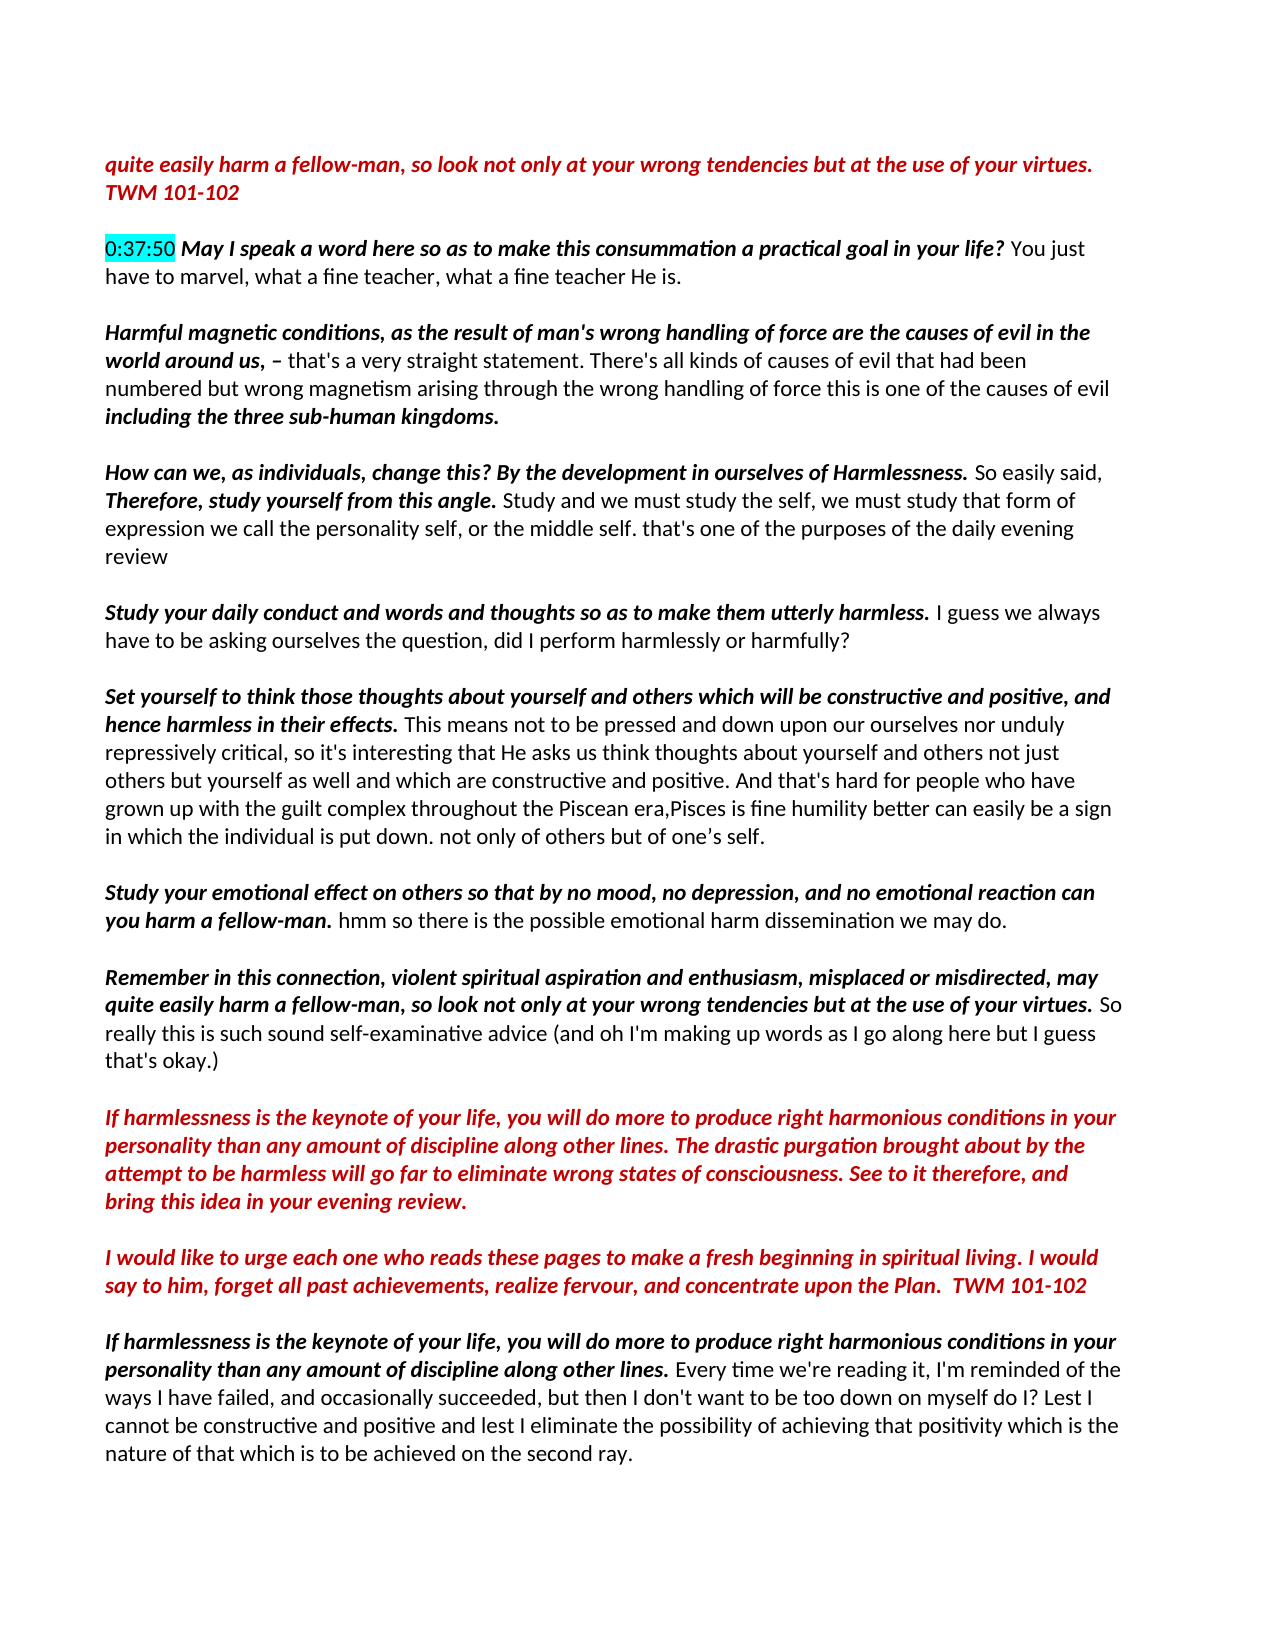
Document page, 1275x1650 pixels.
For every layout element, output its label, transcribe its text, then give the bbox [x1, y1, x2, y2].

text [105, 150, 1125, 206]
text If harmlessness is the keynote of your life, you will do more to produce right harmonious conditions in your personality than any amount of discipline along other lines. The drastic purgation brought about by the attempt to be harmless will go far to eliminate wrong states of consciousness. See to it therefore, and bring this idea in your evening review. [105, 1103, 1125, 1215]
text If harmlessness is the keynote of your life, you will do more to produce right harmonious conditions in your personality than any amount of discipline along other lines. Every time we're reading it, I'm reminded of the ways I have failed, and occasionally succeeded, but then I don't want to be too down on myself do I? Lest I cannot be constructive and positive and lest I eliminate the possibility of achieving that positivity which is the nature of that which is to be achieved on the second ray. [105, 1327, 1125, 1467]
text Study your emotional effect on others so that by no mood, no depression, and no emotional reaction can you harm a fellow-man. hmm so there is the possible emotional harm dissemination we may do. [105, 878, 1125, 934]
text I would like to urge each one who reads these pages to make a fresh beginning in spiritual living. I would say to him, forget all past achievements, realize fervour, and concentrate upon the Plan. TWM 101-102 [105, 1243, 1125, 1299]
text How can we, as individuals, change this? By the development in ourselves of Harmlessness. So easily said, Therefore, study yourself from this angle. Study and we must study the self, we must study that form of expression we call the personality self, or the middle self. that's one of the purposes of the daily evening review [105, 458, 1125, 570]
text 0:37:50 May I speak a word here so as to make this consummation a practical goal in your life? You just have to marvel, what a fine teacher, what a fine teacher He is. [105, 234, 1125, 290]
text Remember in this connection, violent spiritual aspiration and enthusiasm, misplaced or misdirected, may quite easily harm a fellow-man, so look not only at your wrong tendencies but at the use of your virtues. So really this is such sound self-examinative advice (and oh I'm making up words as I go along here but I guess that's okay.) [105, 963, 1125, 1075]
text Study your daily conduct and words and thoughts so as to make them utterly harmless. I guess we always have to be asking ourselves the question, did I perform harmlessly or harmfully? [105, 598, 1125, 654]
text Set yourself to think those thoughts about yourself and others which will be constructive and positive, and hence harmless in their effects. This means not to be pressed and down upon our ourselves nor unduly repressively critical, so it's interesting that He asks us think thoughts about yourself and others not just others but yourself as well and which are constructive and positive. And that's hard for people who have grown up with the guilt complex throughout the Piscean era,Pisces is fine humility better can easily be a sign in which the individual is put down. not only of others but of one’s self. [105, 682, 1125, 851]
text Harmful magnetic conditions, as the result of man's wrong handling of force are the causes of evil in the world around us, – that's a very straight statement. There's all kinds of causes of evil that had been numbered but wrong magnetism arising through the wrong handling of force this is one of the causes of evil including the three sub-human kingdoms. [105, 318, 1125, 430]
